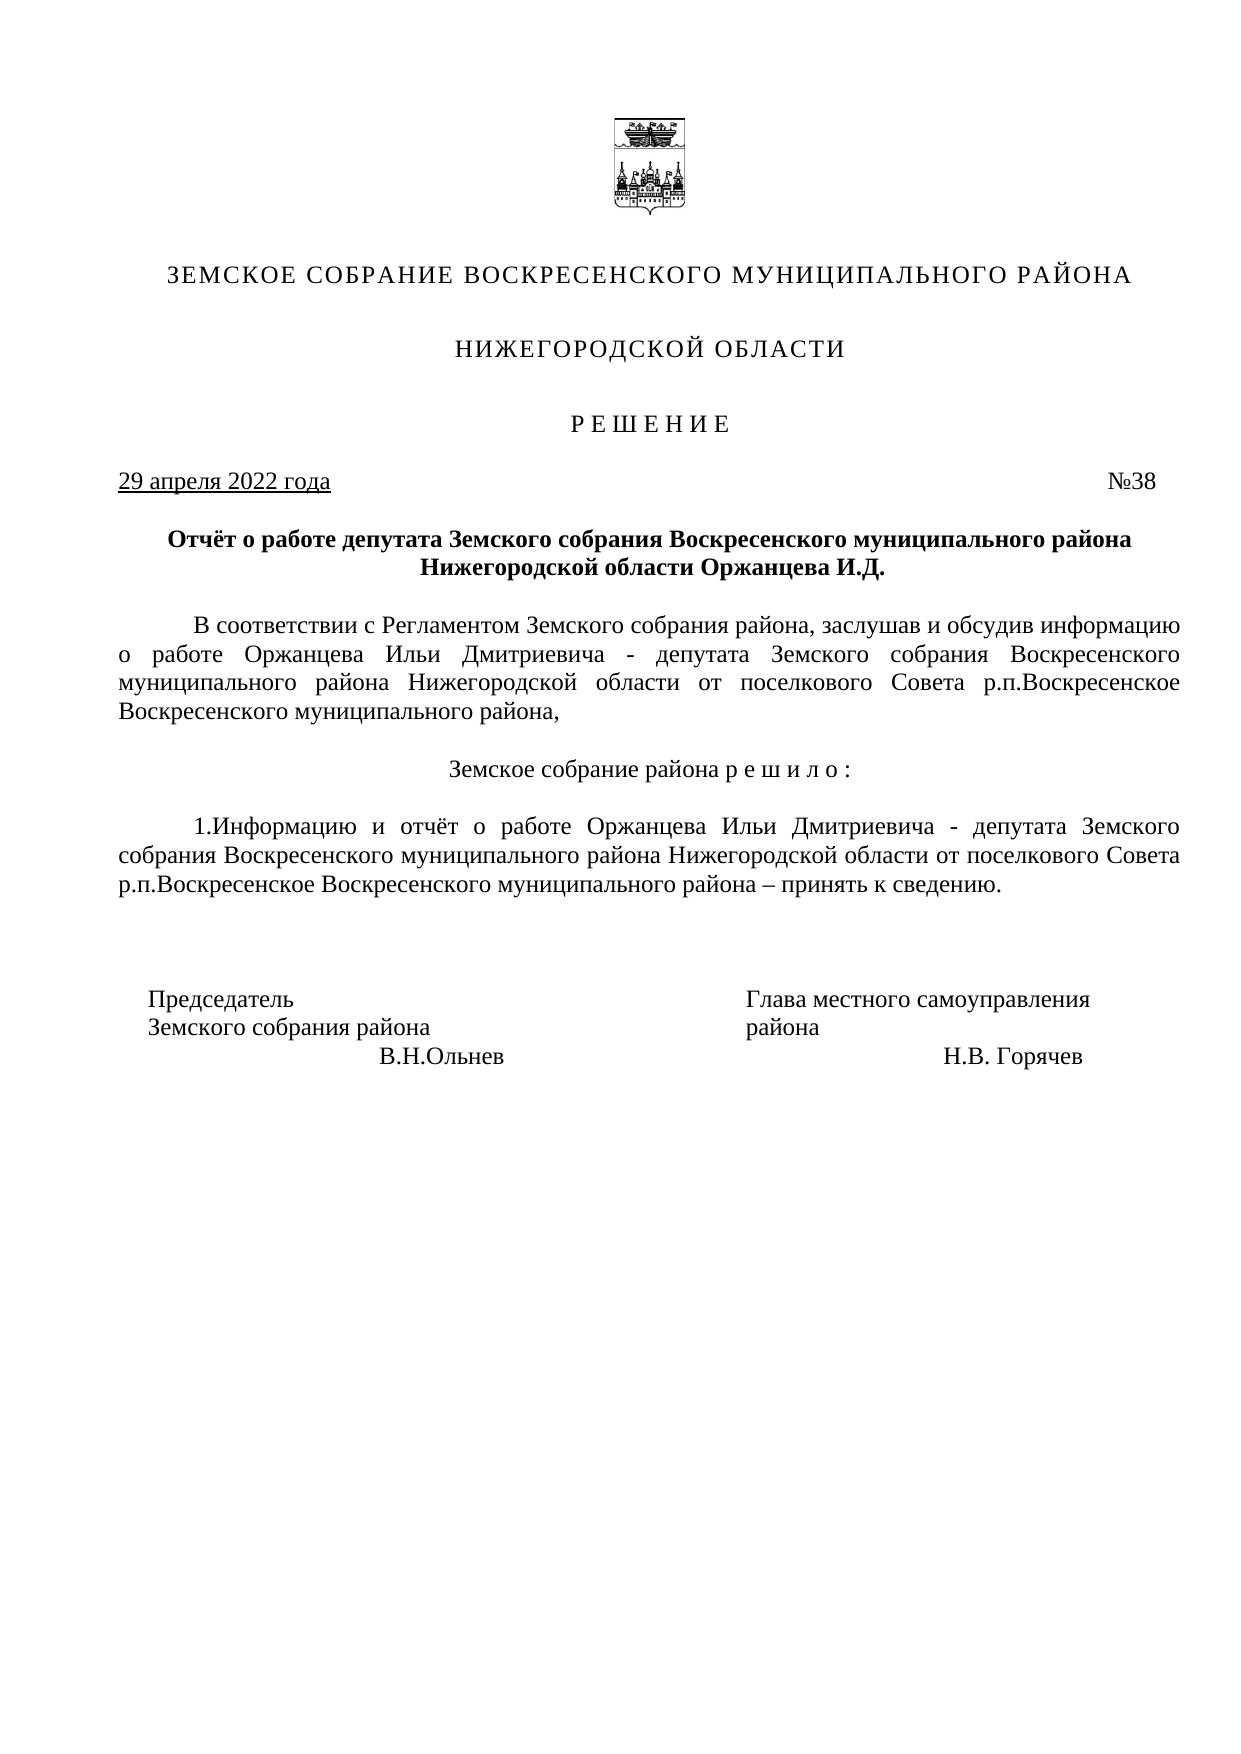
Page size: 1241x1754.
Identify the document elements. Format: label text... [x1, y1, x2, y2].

text Председатель Глава местного самоуправления [118, 984, 1181, 1012]
text 29 апреля 2022 года №38 [118, 466, 1181, 495]
text Нижегородской области Оржанцева И.Д. [118, 552, 1181, 581]
text РЕШЕНИЕ [118, 363, 1181, 437]
text ЗЕМСКОЕ СОБРАНИЕ ВОСКРЕСЕНСКОГО МУНИЦИПАЛЬНОГО РАЙОНА НИЖЕГОРОДСКОЙ ОБЛАСТИ [118, 215, 1181, 363]
text Земское собрание района решило: [118, 754, 1181, 782]
text 1.Информацию и отчёт о работе Оржанцева Ильи Дмитриевича - депутата Земского собрания Воскресенского муниципального района Нижегородской области от поселкового Совета р.п.Воскресенское Воскресенского муниципального района – принять к сведению. [118, 811, 1181, 897]
picture [614, 118, 685, 215]
text Отчёт о работе депутата Земского собрания Воскресенского муниципального района [118, 524, 1181, 552]
text В.Н.Ольнев Н.В. Горячев [118, 1041, 1181, 1070]
text Земского собрания района района [118, 1012, 1181, 1041]
text В соответствии с Регламентом Земского собрания района, заслушав и обсудив информацию о работе Оржанцева Ильи Дмитриевича - депутата Земского собрания Воскресенского муниципального района Нижегородской области от поселкового Совета р.п.Воскресенское Воскресенского муниципального района, [118, 610, 1181, 725]
